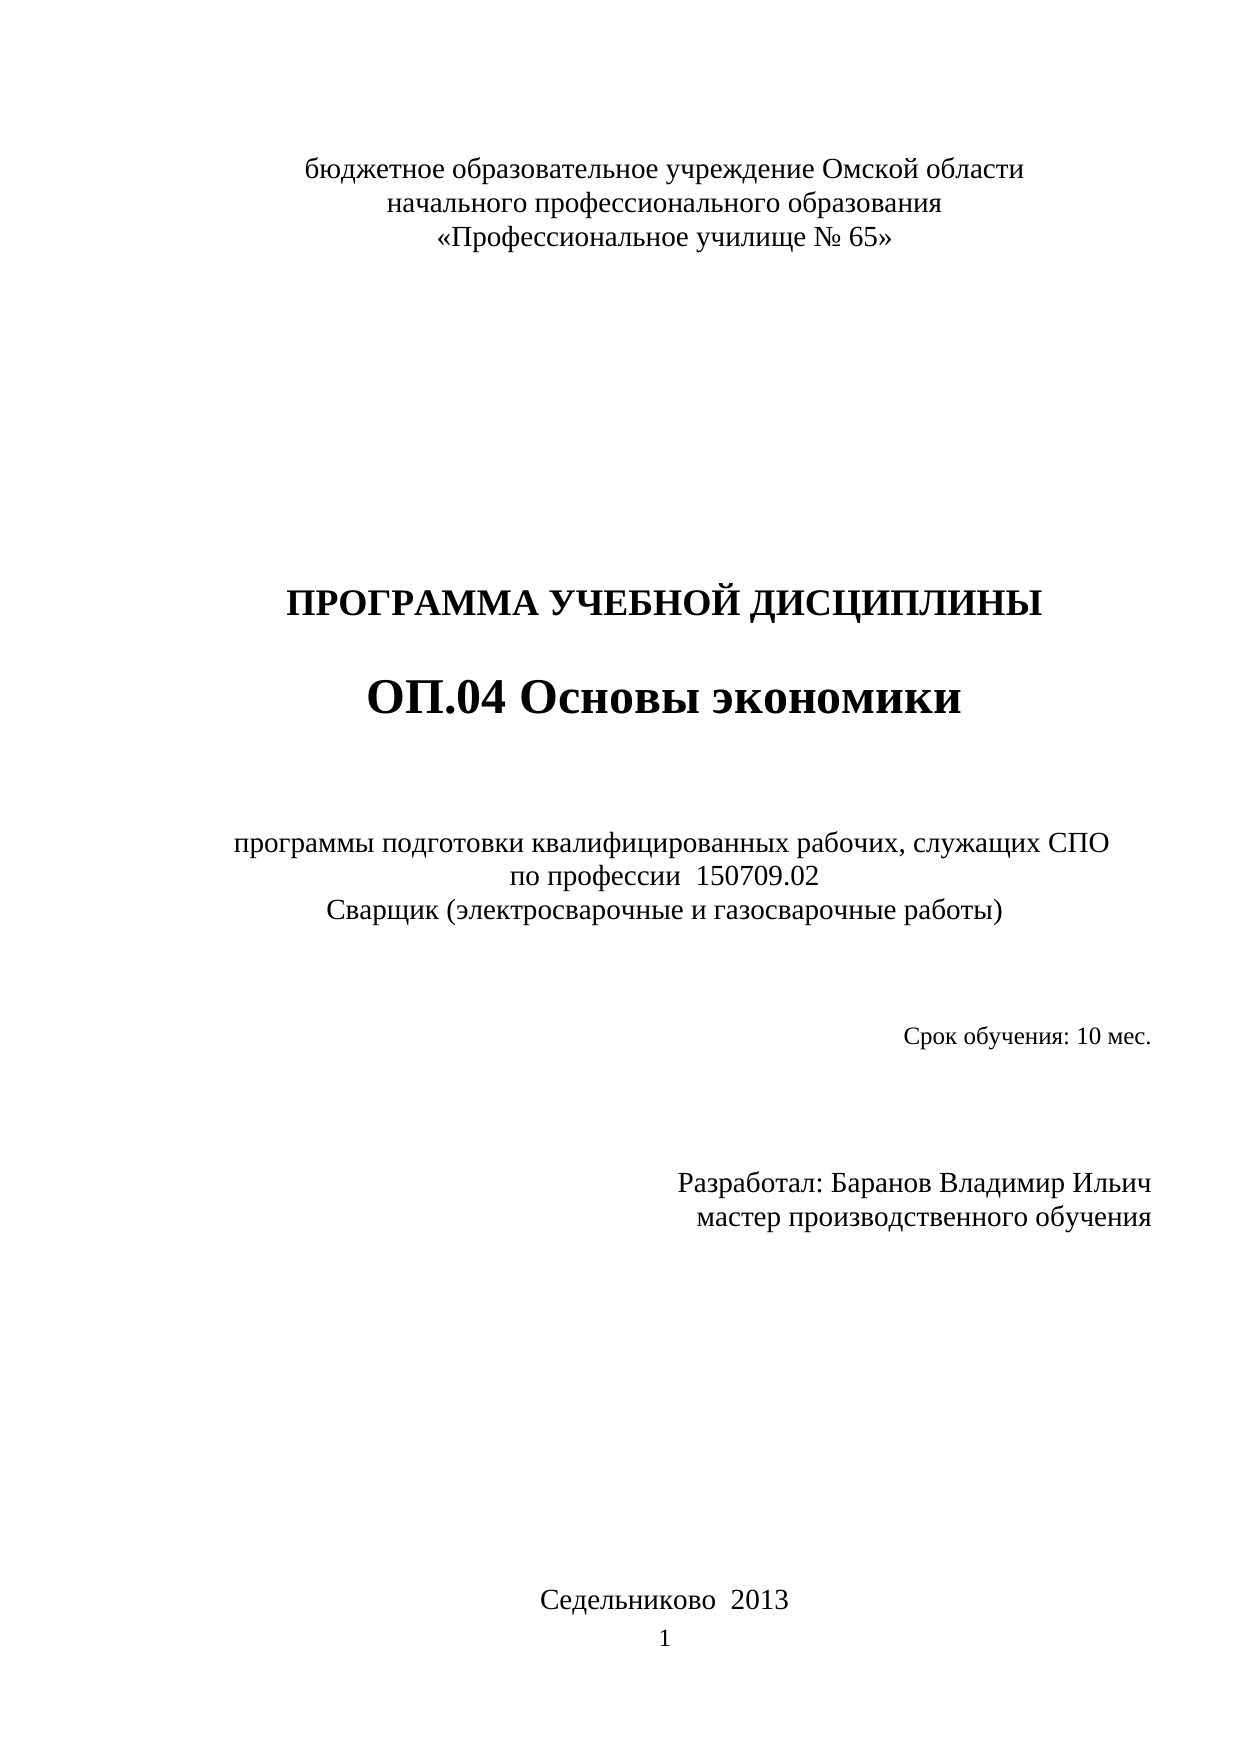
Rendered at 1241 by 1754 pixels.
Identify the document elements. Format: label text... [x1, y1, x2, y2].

text ОП.04 Основы экономики [177, 667, 1152, 724]
text по профессии 150709.02 [177, 858, 1152, 892]
text Разработал: Баранов Владимир Ильич мастер производственного обучения [472, 1165, 1152, 1232]
text бюджетное образовательное учреждение Омской области [177, 152, 1152, 185]
text начального профессионального образования [177, 185, 1152, 219]
text ПРОГРАММа УЧЕБНОЙ ДИСЦИПЛИНЫ [177, 581, 1152, 624]
text Срок обучения: 10 мес. [177, 1021, 1152, 1050]
text «Профессиональное училище № 65» [177, 219, 1152, 252]
text Седельниково 2013 [177, 1582, 1152, 1616]
text Сварщик (электросварочные и газосварочные работы) [177, 892, 1152, 926]
text программы подготовки квалифицированных рабочих, служащих СПО [177, 825, 1152, 858]
